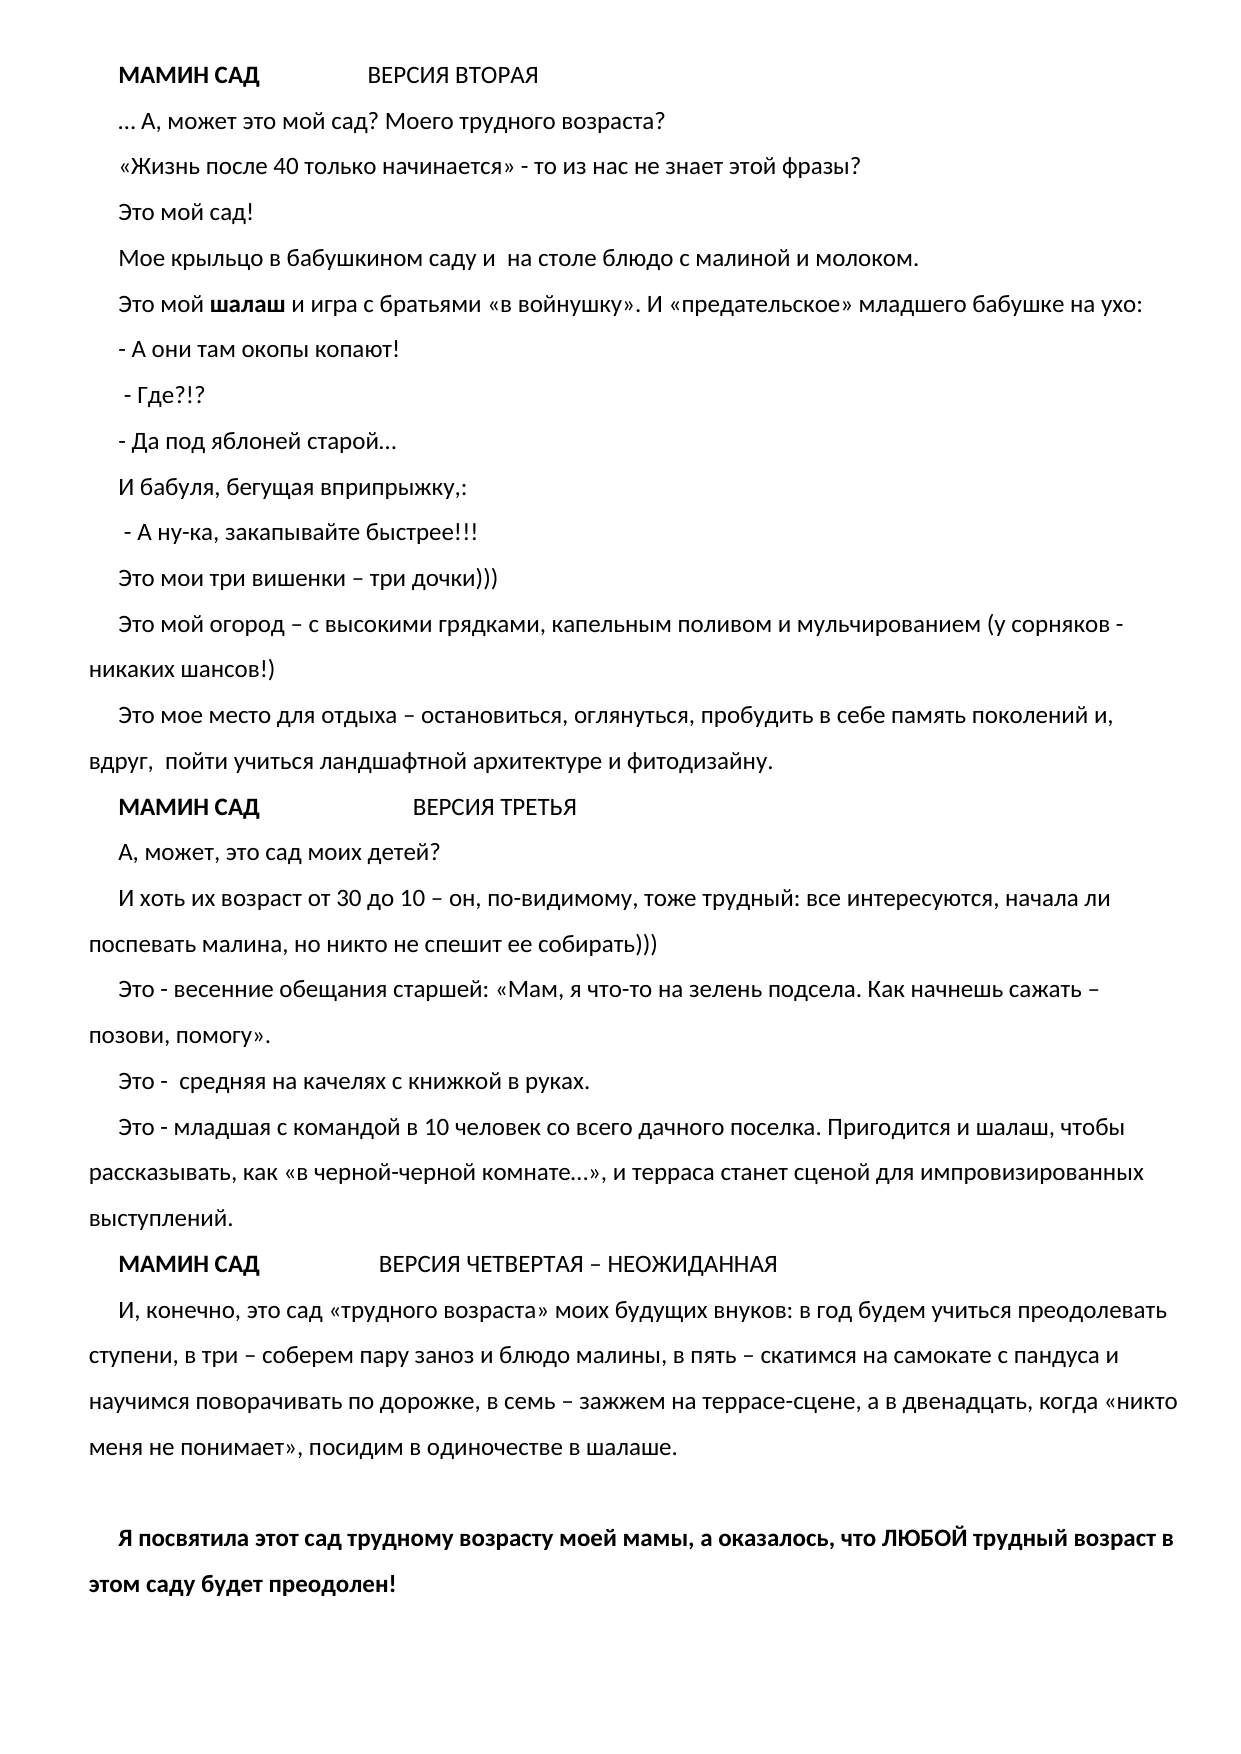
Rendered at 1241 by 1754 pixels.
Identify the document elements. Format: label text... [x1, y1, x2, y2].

text И бабуля, бегущая вприпрыжку,: [88, 471, 1181, 501]
text Я посвятила этот сад трудному возрасту моей мамы, а оказалось, что ЛЮБОЙ трудный возраст в этом саду будет преодолен! [88, 1522, 1181, 1599]
text Это мой шалаш и игра с братьями «в войнушку». И «предательское» младшего бабушке на ухо: [88, 288, 1181, 318]
text Это мое место для отдыха – остановиться, оглянуться, пробудить в себе память поколений и, вдруг, пойти учиться ландшафтной архитектуре и фитодизайну. [88, 699, 1181, 776]
text И хоть их возраст от 30 до 10 – он, по-видимому, тоже трудный: все интересуются, начала ли поспевать малина, но никто не спешит ее собирать))) [88, 882, 1181, 958]
text Это мои три вишенки – три дочки))) [88, 562, 1181, 593]
text Это мой огород – с высокими грядками, капельным поливом и мульчированием (у сорняков - никаких шансов!) [88, 608, 1181, 684]
text МАМИН САД ВЕРСИЯ ВТОРАЯ [88, 59, 1181, 89]
text «Жизнь после 40 только начинается» - то из нас не знает этой фразы? [88, 151, 1181, 181]
text Это - младшая с командой в 10 человек со всего дачного поселка. Пригодится и шалаш, чтобы рассказывать, как «в черной-черной комнате…», и терраса станет сценой для импровизированных выступлений. [88, 1111, 1181, 1233]
text - А они там окопы копают! [88, 333, 1181, 364]
text А, может, это сад моих детей? [88, 836, 1181, 867]
text Это - средняя на качелях с книжкой в руках. [88, 1065, 1181, 1096]
text Мое крыльцо в бабушкином саду и на столе блюдо с малиной и молоком. [88, 242, 1181, 272]
text Это мой сад! [88, 196, 1181, 227]
text Это - весенние обещания старшей: «Мам, я что-то на зелень подсела. Как начнешь сажать – позови, помогу». [88, 974, 1181, 1050]
text - А ну-ка, закапывайте быстрее!!! [88, 516, 1181, 547]
text - Да под яблоней старой… [88, 425, 1181, 455]
text … А, может это мой сад? Моего трудного возраста? [88, 105, 1181, 135]
text - Где?!? [88, 379, 1181, 410]
text МАМИН САД ВЕРСИЯ ЧЕТВЕРТАЯ – НЕОЖИДАННАЯ [88, 1248, 1181, 1278]
text МАМИН САД ВЕРСИЯ ТРЕТЬЯ [88, 791, 1181, 821]
text И, конечно, это сад «трудного возраста» моих будущих внуков: в год будем учиться преодолевать ступени, в три – соберем пару заноз и блюдо малины, в пять – скатимся на самокате с пандуса и научимся поворачивать по дорожке, в семь – зажжем на террасе-сцене, а в двенадцать, когда «никто меня не понимает», посидим в одиночестве в шалаше. [88, 1294, 1181, 1461]
